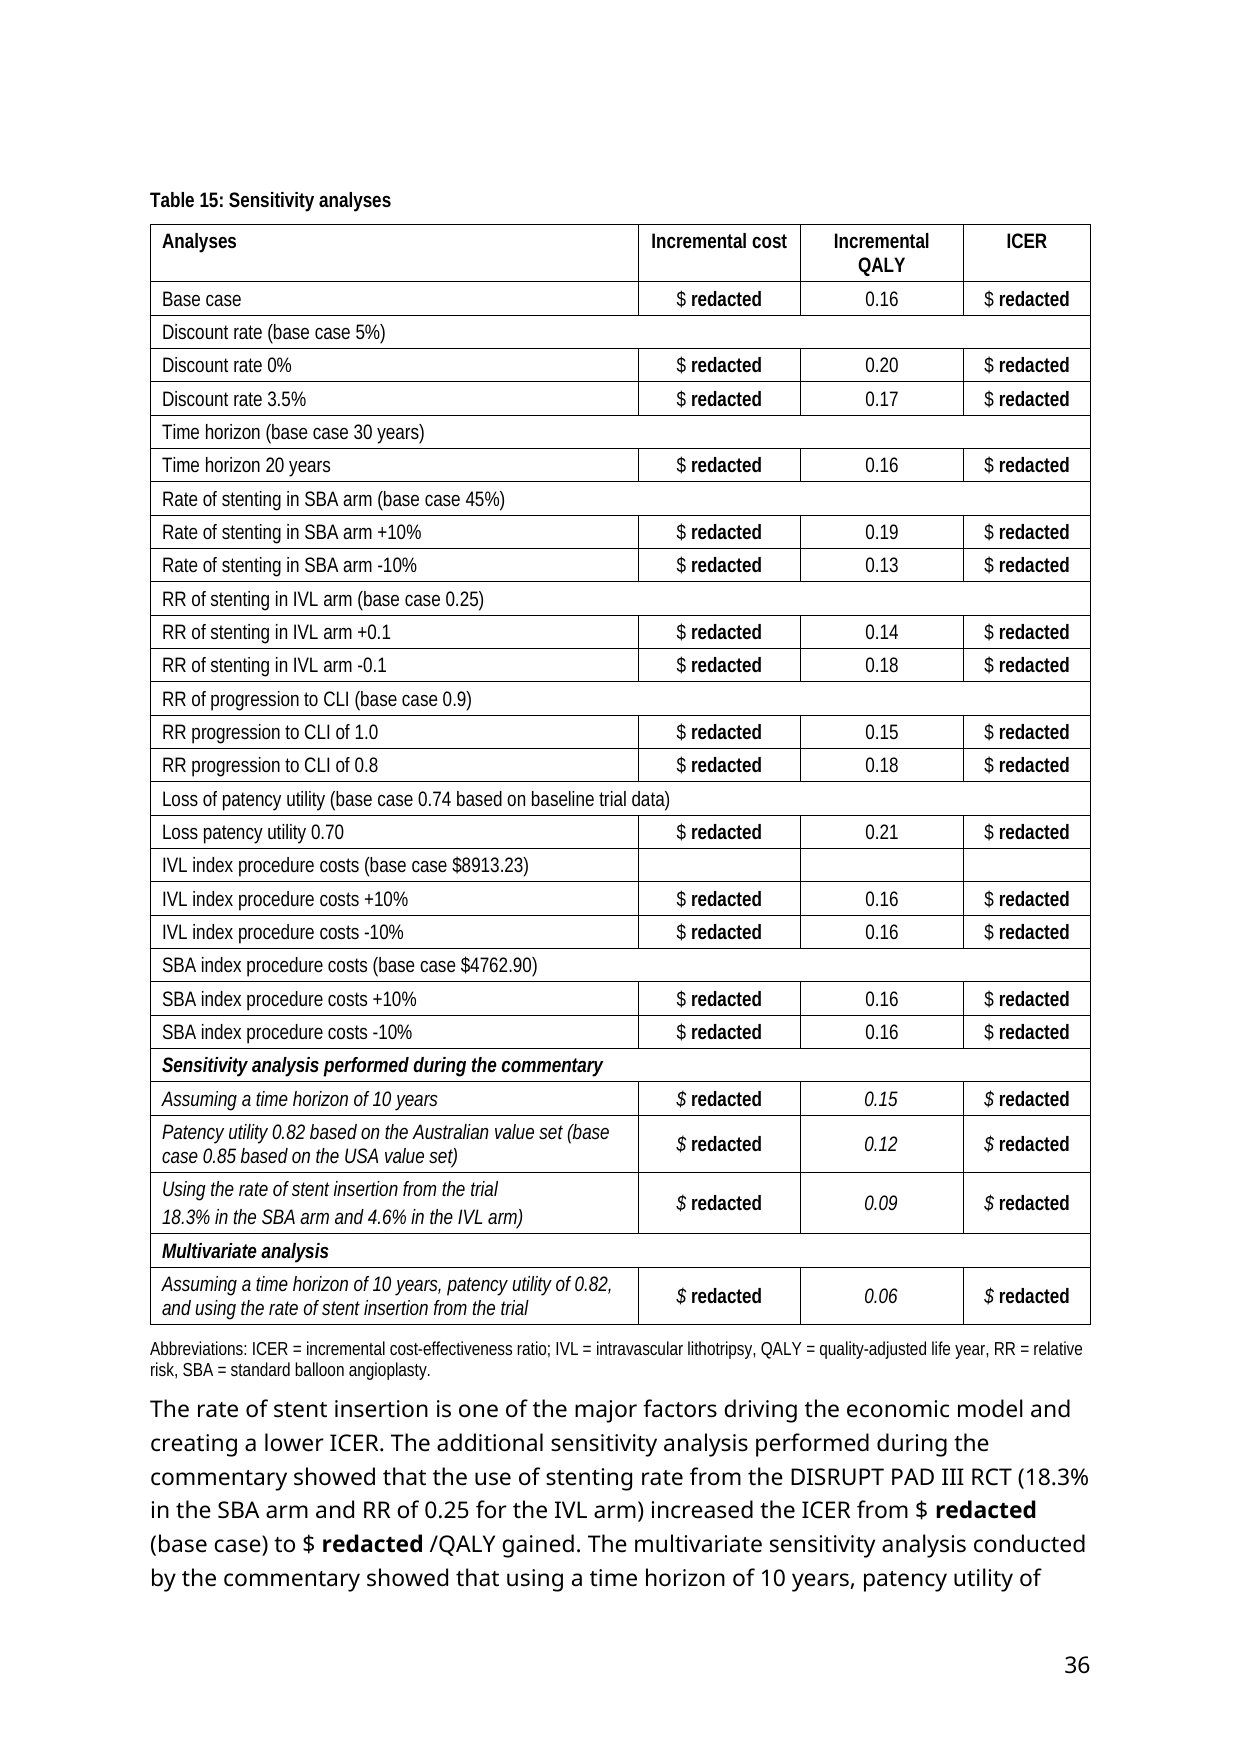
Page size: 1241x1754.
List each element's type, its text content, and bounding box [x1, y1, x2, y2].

table_cell $ redacted [639, 349, 800, 381]
table_cell $ redacted [639, 516, 800, 548]
table_cell IVL index procedure costs (base case $8913.23) [151, 849, 638, 881]
table_cell Rate of stenting in SBA arm -10% [151, 549, 638, 581]
table_cell $ redacted [964, 749, 1090, 781]
table_cell $ redacted [639, 1116, 800, 1172]
table_cell $ redacted [639, 649, 800, 681]
table_cell RR of stenting in IVL arm (base case 0.25) [151, 582, 1090, 614]
table_cell $ redacted [639, 816, 800, 848]
table_cell 0.16 [801, 282, 963, 314]
table_cell Base case [151, 282, 638, 314]
table_cell 0.09 [801, 1173, 963, 1233]
table_cell 0.14 [801, 616, 963, 648]
table_cell $ redacted [964, 449, 1090, 481]
table_cell [964, 849, 1090, 881]
table_header ICER [964, 225, 1090, 281]
table_cell $ redacted [964, 882, 1090, 914]
table_header Analyses [151, 225, 638, 281]
table_cell 0.16 [801, 1016, 963, 1048]
table_cell Assuming a time horizon of 10 years [151, 1082, 638, 1114]
table_cell IVL index procedure costs +10% [151, 882, 638, 914]
table_cell 0.06 [801, 1268, 963, 1324]
table_cell $ redacted [964, 649, 1090, 681]
table_cell $ redacted [964, 516, 1090, 548]
table_cell RR of stenting in IVL arm +0.1 [151, 616, 638, 648]
table_cell 0.16 [801, 449, 963, 481]
table_cell $ redacted [964, 282, 1090, 314]
table_cell $ redacted [639, 749, 800, 781]
table_cell 0.15 [801, 716, 963, 748]
table_cell $ redacted [639, 916, 800, 948]
table_cell 0.18 [801, 749, 963, 781]
table_cell 0.21 [801, 816, 963, 848]
table_cell RR progression to CLI of 1.0 [151, 716, 638, 748]
table_header Incremental cost [639, 225, 800, 281]
table_cell $ redacted [964, 616, 1090, 648]
table_cell $ redacted [964, 1116, 1090, 1172]
table_cell Sensitivity analysis performed during the commentary [151, 1049, 1090, 1081]
table_cell $ redacted [639, 1173, 800, 1233]
table_cell RR of stenting in IVL arm -0.1 [151, 649, 638, 681]
table_cell Rate of stenting in SBA arm (base case 45%) [151, 482, 1090, 514]
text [150, 1393, 1090, 1593]
table_cell $ redacted [639, 282, 800, 314]
table_cell 0.18 [801, 649, 963, 681]
table_header Incremental QALY [801, 225, 963, 281]
table_cell $ redacted [639, 882, 800, 914]
table_cell Loss patency utility 0.70 [151, 816, 638, 848]
table_cell $ redacted [964, 716, 1090, 748]
table_cell Time horizon 20 years [151, 449, 638, 481]
table_cell 0.15 [801, 1082, 963, 1114]
table_cell RR of progression to CLI (base case 0.9) [151, 682, 1090, 714]
table_cell $ redacted [964, 982, 1090, 1014]
table_cell 0.17 [801, 382, 963, 414]
table_cell 0.20 [801, 349, 963, 381]
table_cell Discount rate (base case 5%) [151, 316, 1090, 348]
table_cell $ redacted [639, 982, 800, 1014]
table_cell $ redacted [964, 1016, 1090, 1048]
table_cell $ redacted [964, 349, 1090, 381]
table_cell Assuming a time horizon of 10 years, patency utility of 0.82, and using the rate of stent insertion from the trial [151, 1268, 638, 1324]
table_cell Discount rate 0% [151, 349, 638, 381]
table_cell $ redacted [964, 1173, 1090, 1233]
table_cell Using the rate of stent insertion from the trial 18.3% in the SBA arm and 4.6% in the IVL arm) [151, 1173, 638, 1233]
table_cell $ redacted [639, 1082, 800, 1114]
table_cell SBA index procedure costs +10% [151, 982, 638, 1014]
table_cell 0.19 [801, 516, 963, 548]
table_cell Rate of stenting in SBA arm +10% [151, 516, 638, 548]
table_cell 0.13 [801, 549, 963, 581]
table_cell 0.16 [801, 916, 963, 948]
table_cell $ redacted [964, 916, 1090, 948]
table_cell IVL index procedure costs -10% [151, 916, 638, 948]
text Table 15: Sensitivity analyses [150, 187, 1090, 211]
table_cell [639, 849, 800, 881]
table_cell Multivariate analysis [151, 1234, 1090, 1267]
table_cell SBA index procedure costs (base case $4762.90) [151, 949, 1090, 981]
table_cell $ redacted [964, 1268, 1090, 1324]
table_cell Time horizon (base case 30 years) [151, 416, 1090, 448]
table_cell 0.12 [801, 1116, 963, 1172]
table_cell SBA index procedure costs -10% [151, 1016, 638, 1048]
table_cell $ redacted [639, 616, 800, 648]
table_cell Loss of patency utility (base case 0.74 based on baseline trial data) [151, 782, 1090, 814]
table_cell RR progression to CLI of 0.8 [151, 749, 638, 781]
table_cell $ redacted [639, 382, 800, 414]
table_cell Patency utility 0.82 based on the Australian value set (base case 0.85 based on the USA value set) [151, 1116, 638, 1172]
table_cell $ redacted [964, 816, 1090, 848]
table_cell $ redacted [639, 449, 800, 481]
table_cell $ redacted [639, 716, 800, 748]
table_cell $ redacted [639, 549, 800, 581]
table_cell [801, 849, 963, 881]
table_cell $ redacted [964, 549, 1090, 581]
table_cell $ redacted [639, 1268, 800, 1324]
table_cell $ redacted [964, 382, 1090, 414]
table_cell 0.16 [801, 882, 963, 914]
text Abbreviations: ICER = incremental cost-effectiveness ratio; IVL = intravascular lithotripsy, QALY = quality-adjusted life year, RR = relative risk, SBA = standard balloon angioplasty. [150, 1337, 1090, 1381]
table_cell $ redacted [964, 1082, 1090, 1114]
table_cell $ redacted [639, 1016, 800, 1048]
table_cell Discount rate 3.5% [151, 382, 638, 414]
table_cell 0.16 [801, 982, 963, 1014]
